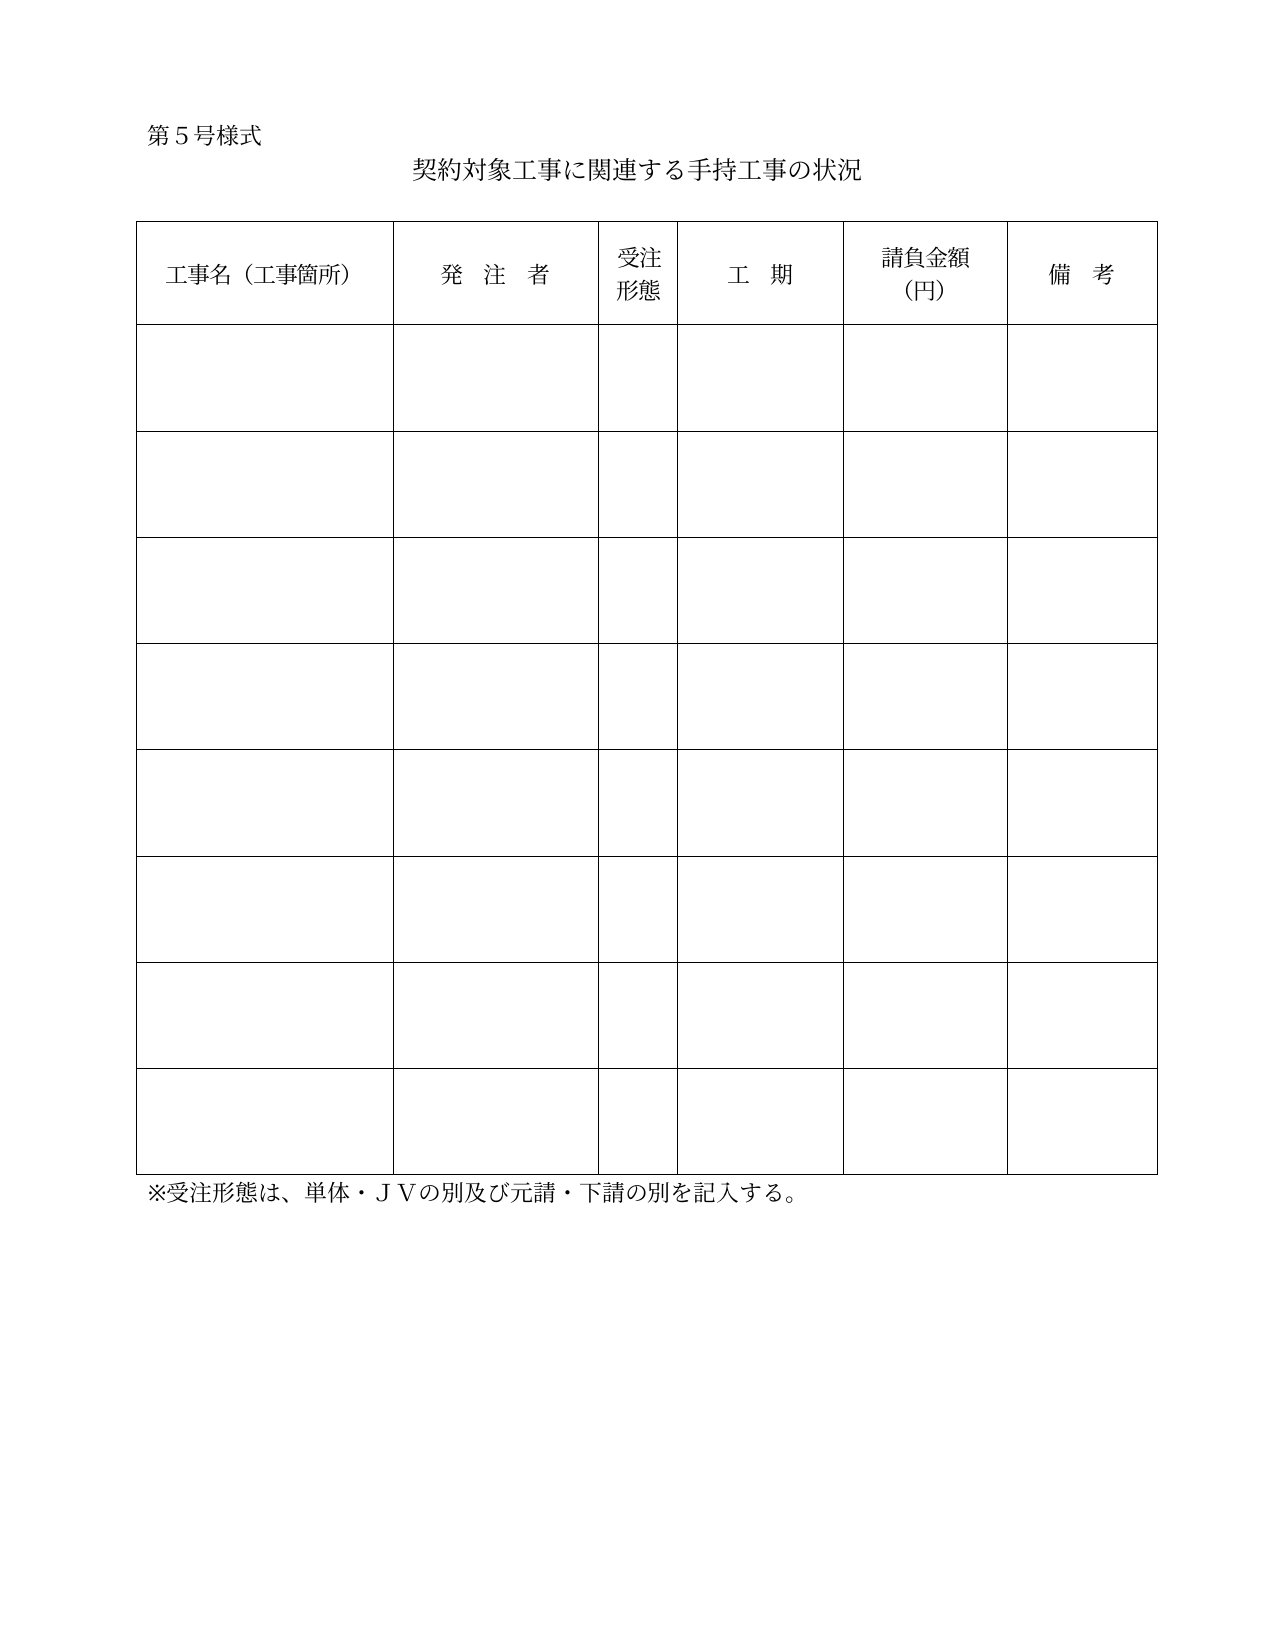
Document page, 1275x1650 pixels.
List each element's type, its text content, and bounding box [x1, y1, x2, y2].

table_cell [1008, 1069, 1157, 1174]
table_cell [844, 644, 1007, 749]
table_cell [844, 432, 1007, 537]
table_cell [678, 325, 843, 431]
table_cell [844, 325, 1007, 431]
table_header 発 注 者 [394, 222, 598, 324]
table_cell [678, 432, 843, 537]
table_header 請負金額（円） [844, 222, 1007, 324]
table_cell [1008, 432, 1157, 537]
table_cell [394, 432, 598, 537]
table_cell [599, 325, 677, 431]
table_cell [137, 750, 393, 856]
table_cell [599, 1069, 677, 1174]
table_cell [1008, 644, 1157, 749]
table_cell [599, 538, 677, 643]
table_cell [678, 1069, 843, 1174]
table_cell [678, 644, 843, 749]
table_cell [137, 538, 393, 643]
text 第５号様式 [148, 118, 1127, 151]
table_cell [599, 644, 677, 749]
table_cell [678, 963, 843, 1068]
table_cell [599, 963, 677, 1068]
table_cell [844, 1069, 1007, 1174]
table_cell [137, 644, 393, 749]
text ※受注形態は、単体・ＪＶの別及び元請・下請の別を記入する。 [148, 1175, 1127, 1208]
text 契約対象工事に関連する手持工事の状況 [148, 151, 1127, 187]
table_cell [137, 963, 393, 1068]
table_header 備 考 [1008, 222, 1157, 324]
table_cell [394, 857, 598, 962]
table_header 工事名（工事箇所） [137, 222, 393, 324]
table_cell [599, 432, 677, 537]
table_cell [394, 1069, 598, 1174]
table_cell [1008, 963, 1157, 1068]
table_cell [137, 432, 393, 537]
table_cell [137, 857, 393, 962]
table_header 工 期 [678, 222, 843, 324]
table_cell [678, 538, 843, 643]
table_cell [1008, 325, 1157, 431]
table_cell [137, 1069, 393, 1174]
table_cell [844, 538, 1007, 643]
table_cell [844, 750, 1007, 856]
table_cell [1008, 750, 1157, 856]
table_cell [1008, 857, 1157, 962]
table_cell [1008, 538, 1157, 643]
table_cell [678, 857, 843, 962]
table_cell [844, 963, 1007, 1068]
table_cell [394, 538, 598, 643]
table_cell [394, 325, 598, 431]
table_cell [394, 644, 598, 749]
table_cell [599, 857, 677, 962]
table_cell [599, 750, 677, 856]
table_header 受注形態 [599, 222, 677, 324]
table_cell [137, 325, 393, 431]
table_cell [394, 963, 598, 1068]
table_cell [844, 857, 1007, 962]
table_cell [394, 750, 598, 856]
table_cell [678, 750, 843, 856]
